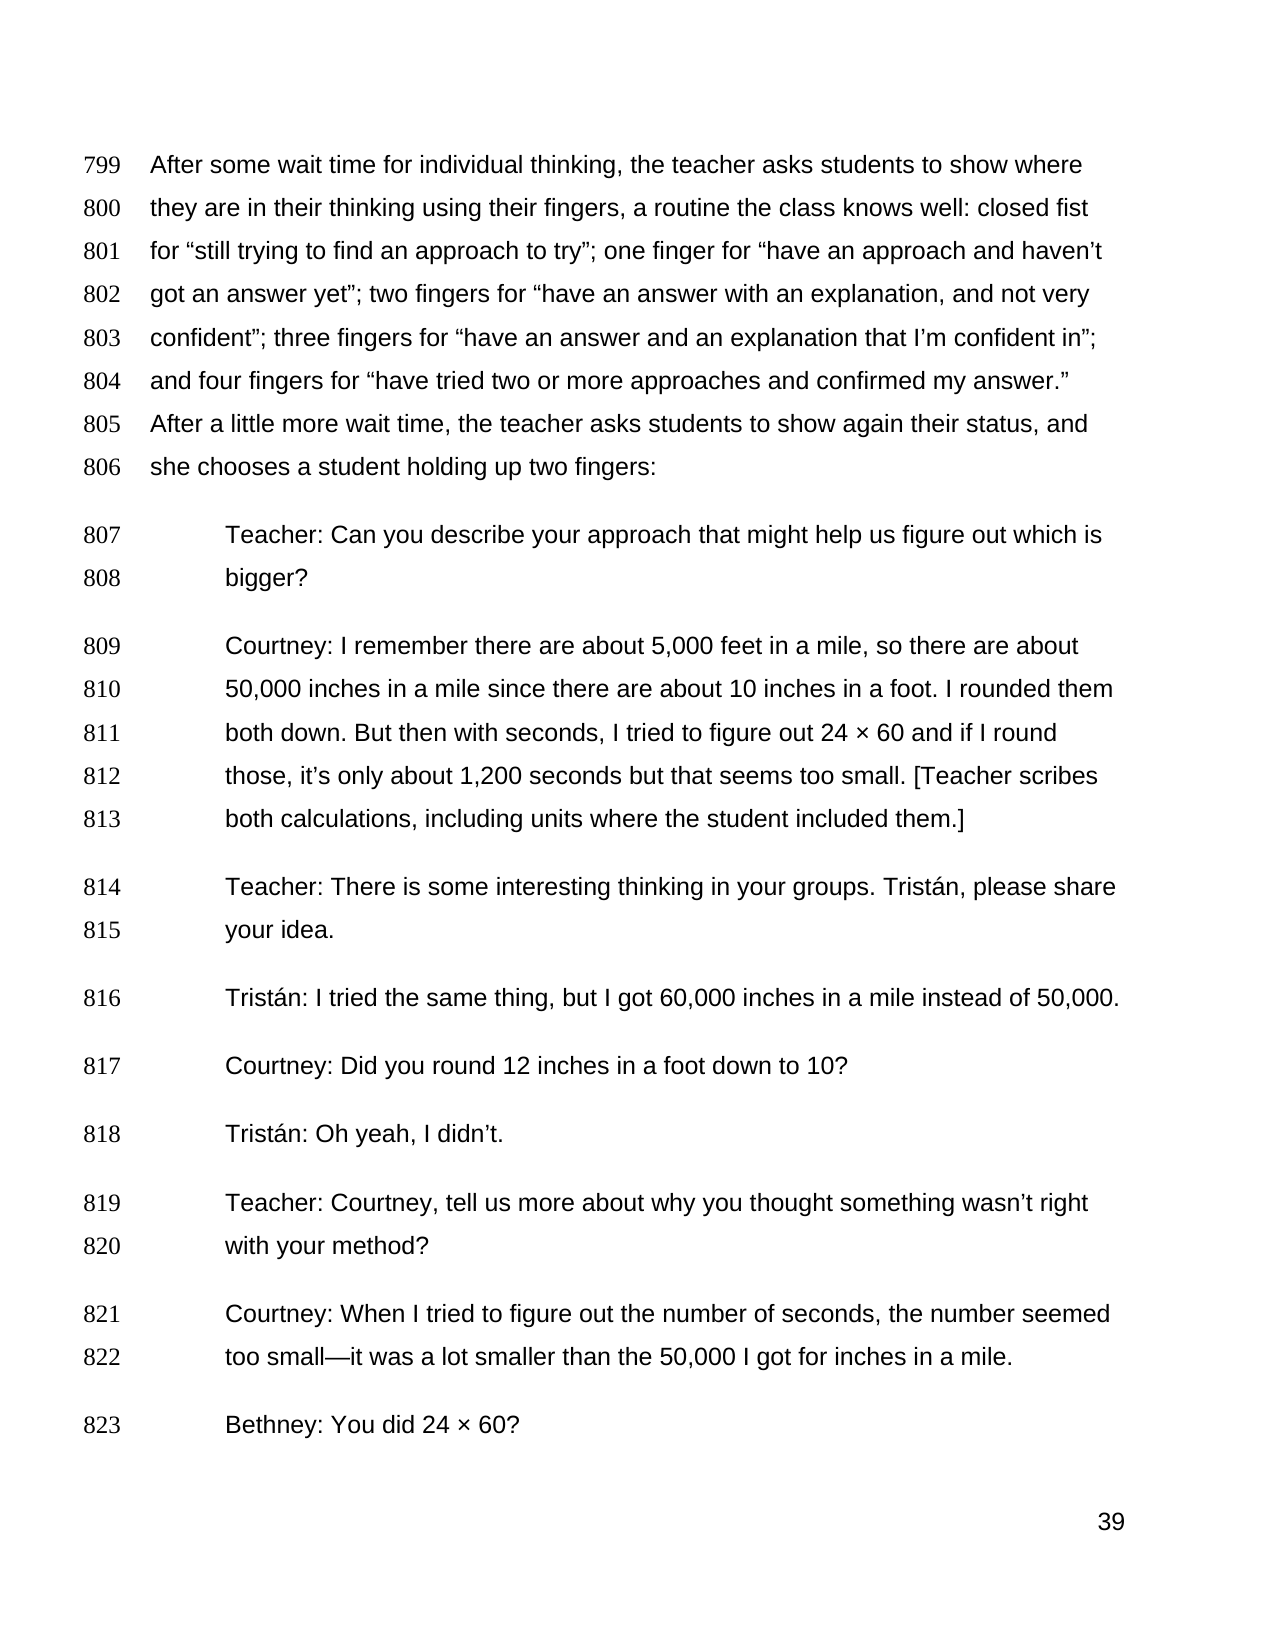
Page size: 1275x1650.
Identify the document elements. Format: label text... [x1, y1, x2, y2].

text Teacher: There is some interesting thinking in your groups. Tristán, please share your idea. [225, 872, 1125, 944]
text Courtney: When I tried to figure out the number of seconds, the number seemed too small—it was a lot smaller than the 50,000 I got for inches in a mile. [225, 1299, 1125, 1371]
text Bethney: You did 24 × 60? [225, 1410, 1125, 1439]
text Tristán: Oh yeah, I didn’t. [225, 1119, 1125, 1148]
text Teacher: Can you describe your approach that might help us figure out which is bigger? [225, 520, 1125, 592]
text After some wait time for individual thinking, the teacher asks students to show where they are in their thinking using their fingers, a routine the class knows well: closed fist for “still trying to find an approach to try”; one finger for “have an approach and haven’t got an answer yet”; two fingers for “have an answer with an explanation, and not very confident”; three fingers for “have an answer and an explanation that I’m confident in”; and four fingers for “have tried two or more approaches and confirmed my answer.” After a little more wait time, the teacher asks students to show again their status, and she chooses a student holding up two fingers: [150, 150, 1125, 481]
text Teacher: Courtney, tell us more about why you thought something wasn’t right with your method? [225, 1187, 1125, 1259]
text Courtney: Did you round 12 inches in a foot down to 10? [225, 1051, 1125, 1080]
text Tristán: I tried the same thing, but I got 60,000 inches in a mile instead of 50,000. [225, 983, 1125, 1012]
text Courtney: I remember there are about 5,000 feet in a mile, so there are about 50,000 inches in a mile since there are about 10 inches in a foot. I rounded them both down. But then with seconds, I tried to figure out 24 × 60 and if I round those, it’s only about 1,200 seconds but that seems too small. [Teacher scribes both calculations, including units where the student included them.] [225, 631, 1125, 832]
